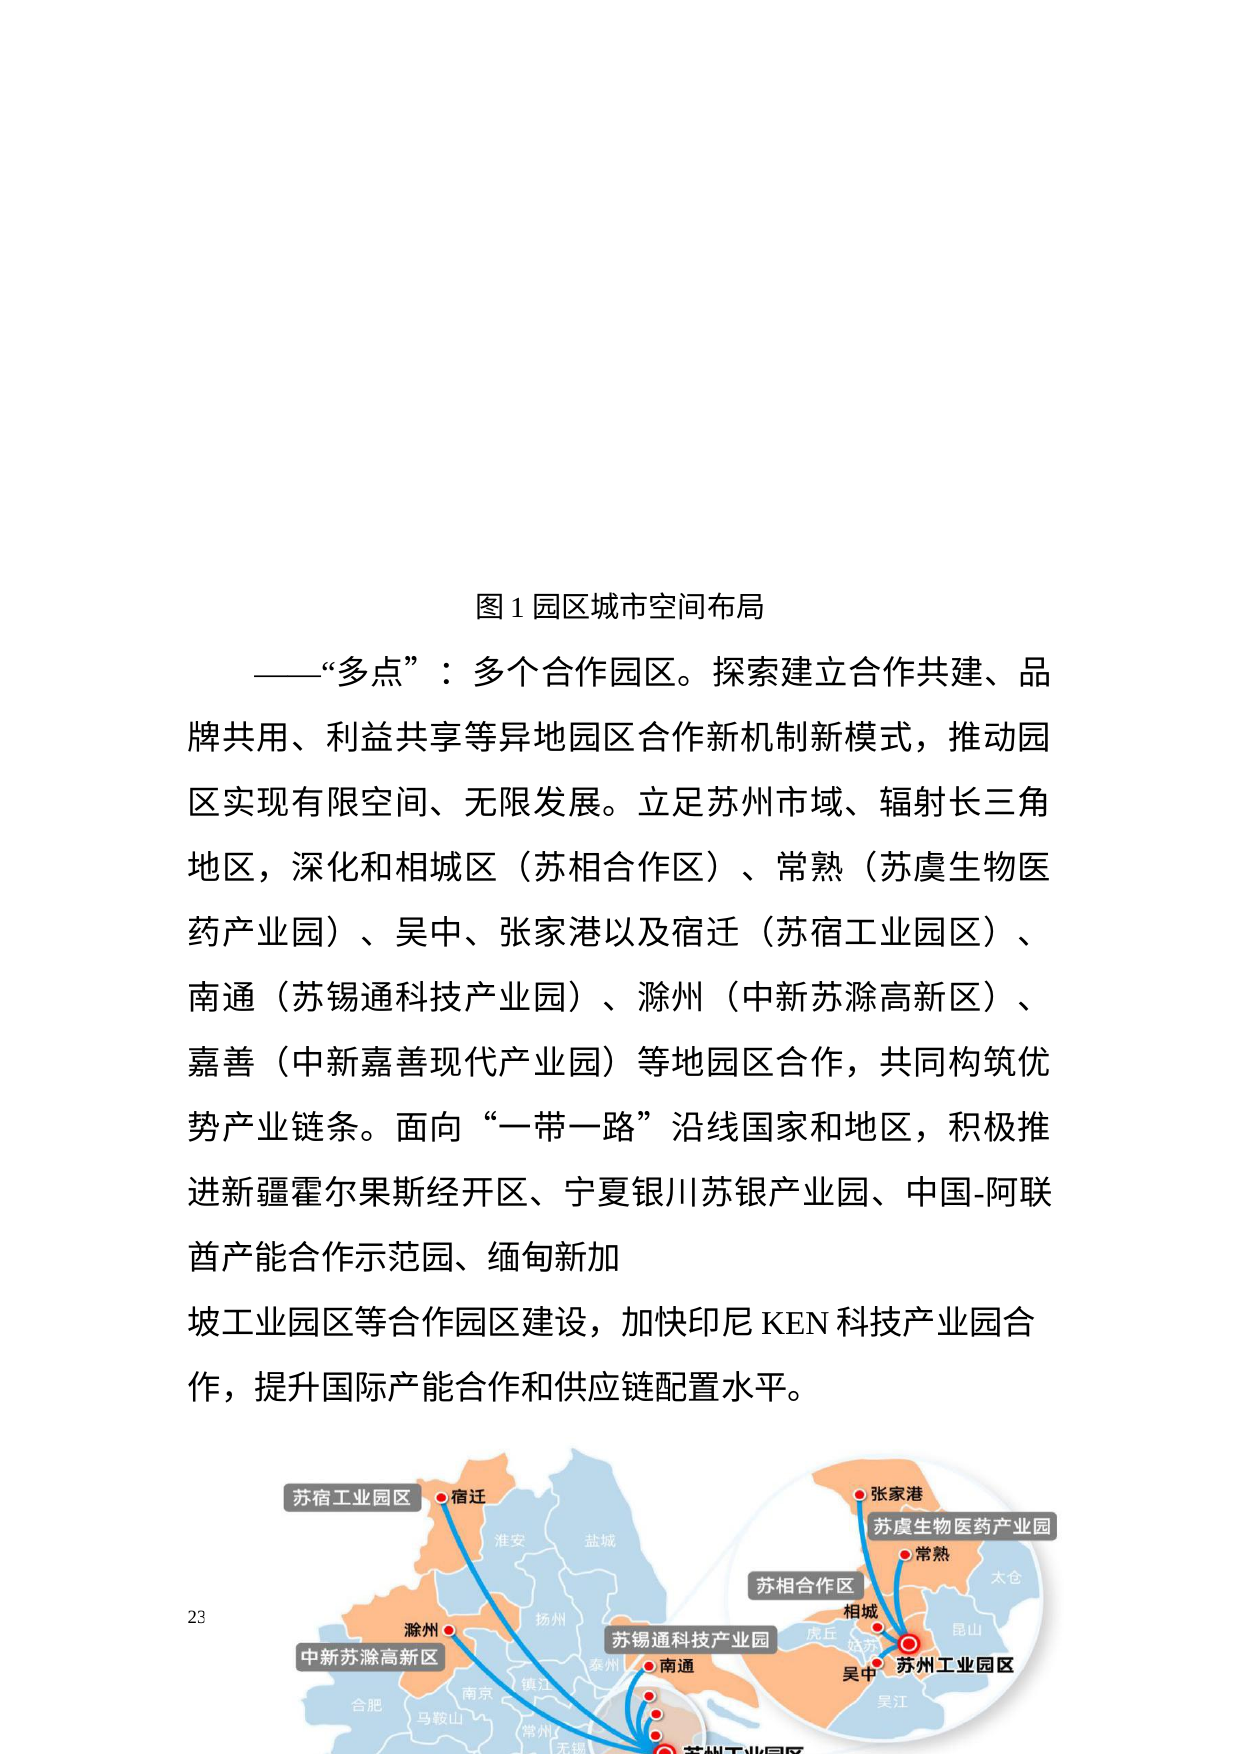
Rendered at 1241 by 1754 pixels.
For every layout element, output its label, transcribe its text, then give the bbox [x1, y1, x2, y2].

text 图1 园区城市空间布局 [187, 572, 1053, 637]
text ——“多点”：多个合作园区。探索建立合作共建、品牌共用、利益共享等异地园区合作新机制新模式，推动园区实现有限空间、无限发展。立足苏州市域、辐射长三角地区，深化和相城区（苏相合作区）、常熟（苏虞生物医药产业园）、吴中、张家港以及宿迁（苏宿工业园区）、南通（苏锡通科技产业园）、滁州（中新苏滁高新区）、嘉善（中新嘉善现代产业园）等地园区合作，共同构筑优势产业链条。面向“一带一路”沿线国家和地区，积极推进新疆霍尔果斯经开区、宁夏银川苏银产业园、中国-阿联酋产能合作示范园、缅甸新加 [187, 637, 1053, 1287]
text 坡工业园区等合作园区建设，加快印尼KEN科技产业园合 [187, 1287, 1053, 1352]
picture [204, 1437, 1065, 1754]
text 作，提升国际产能合作和供应链配置水平。 [187, 1352, 1053, 1417]
